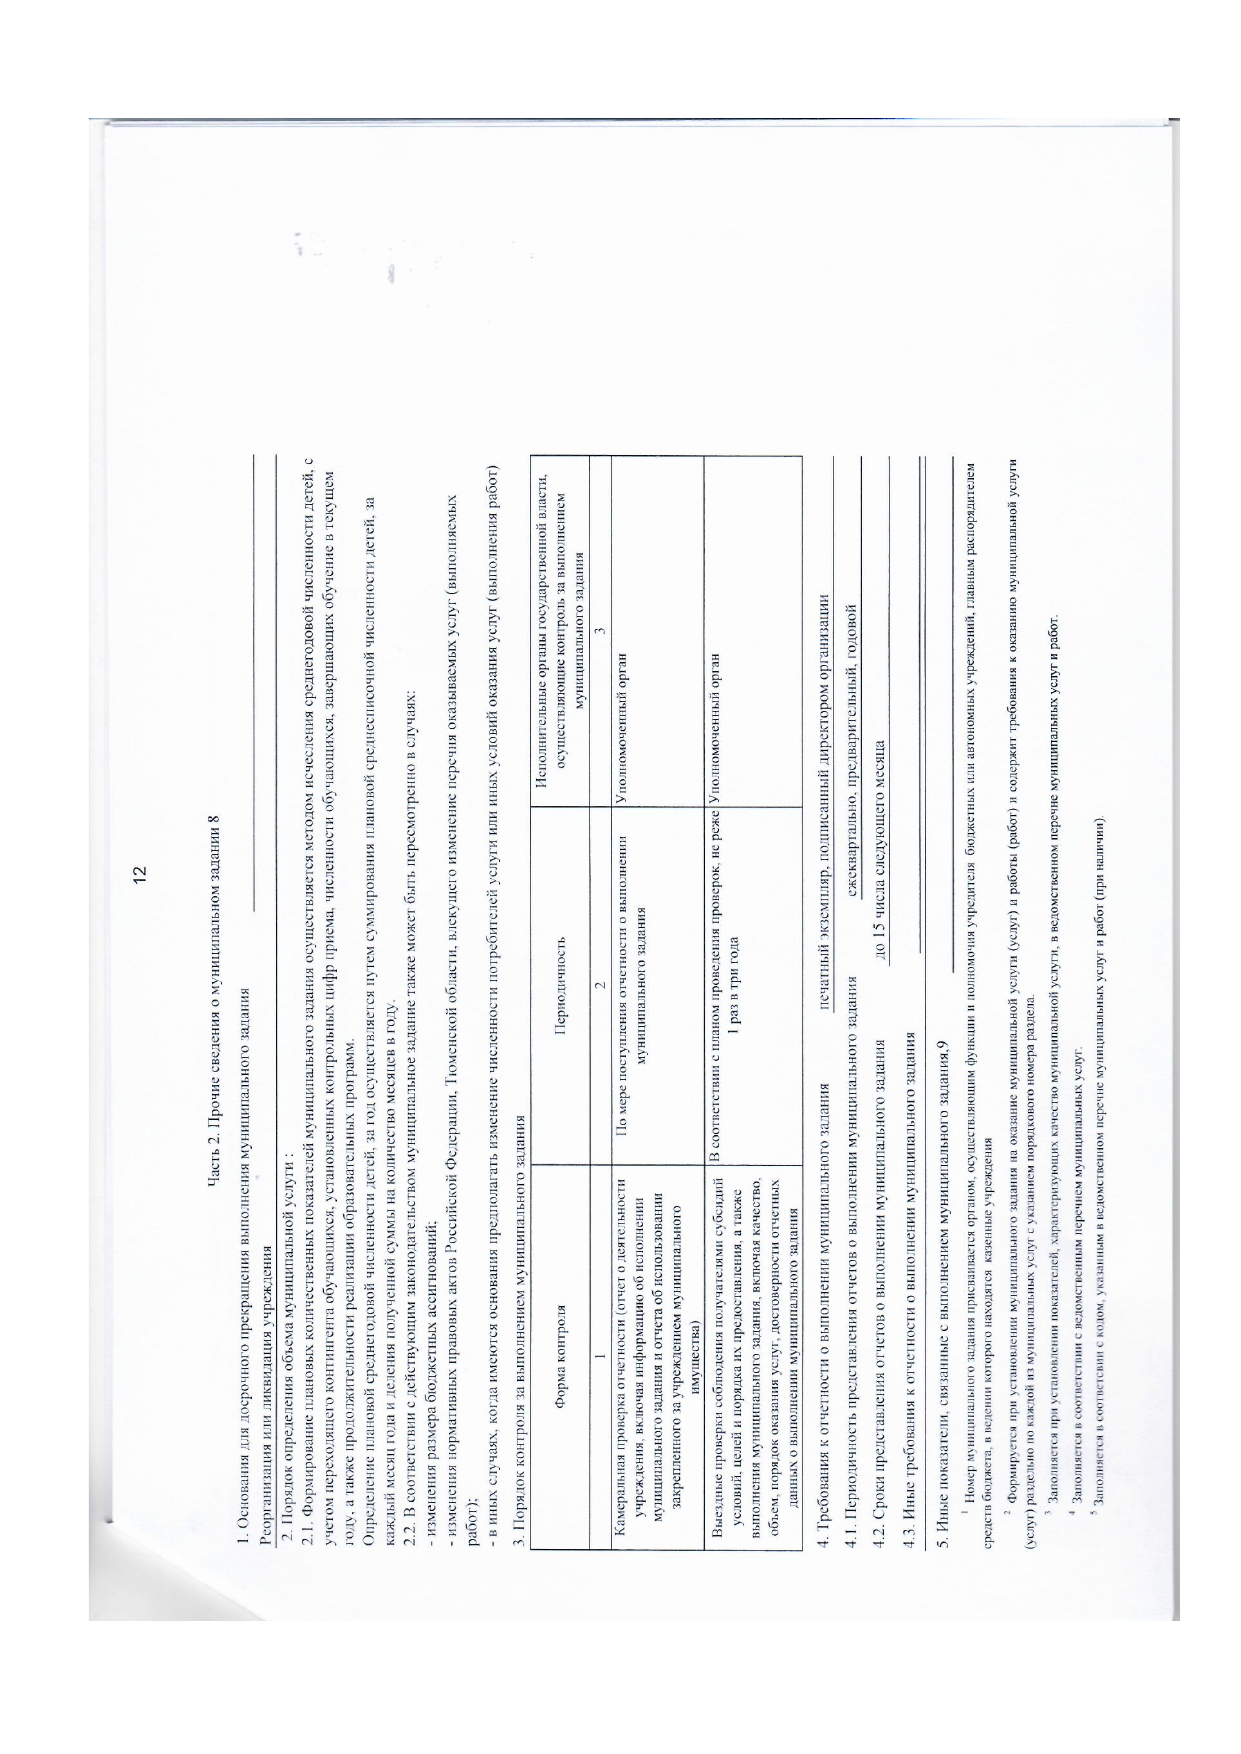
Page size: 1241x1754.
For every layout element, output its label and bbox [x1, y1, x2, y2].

picture [88, 118, 1182, 1621]
